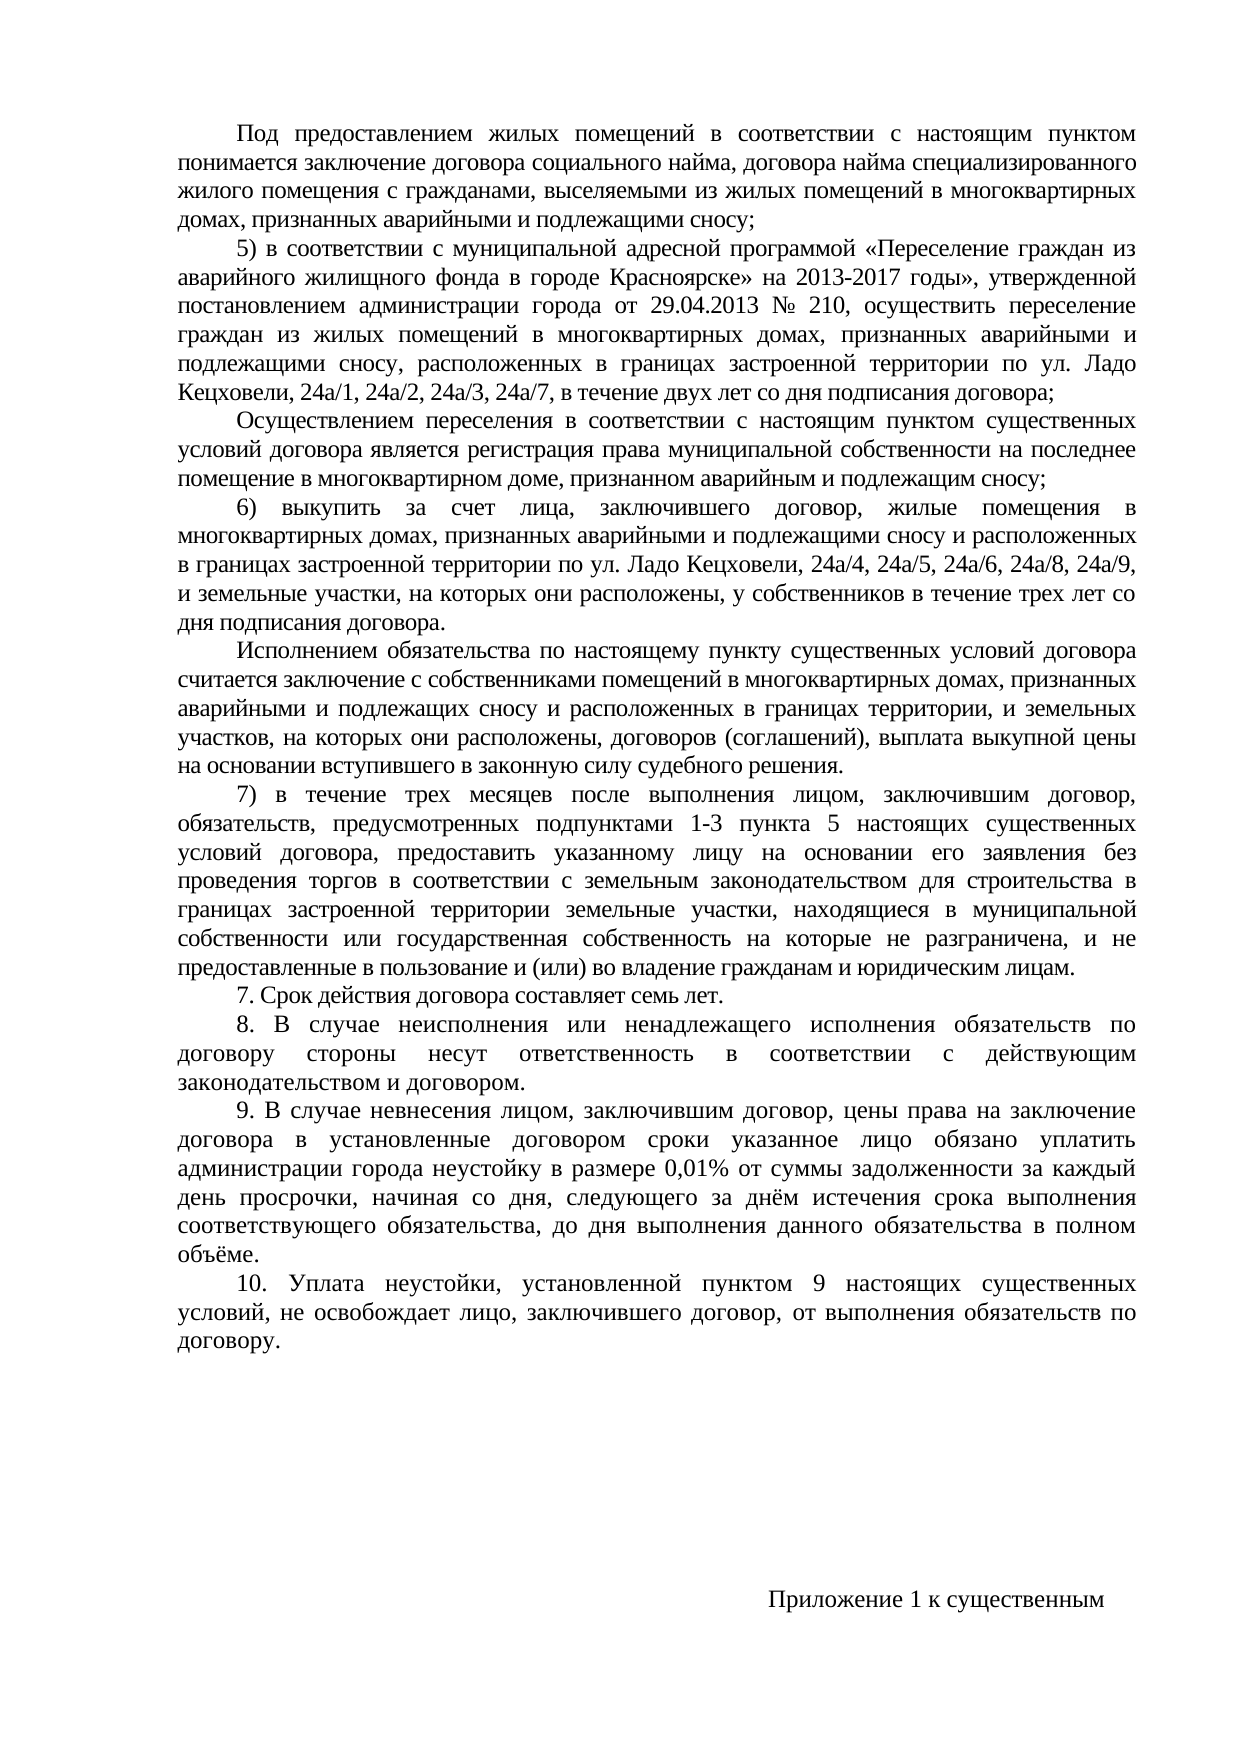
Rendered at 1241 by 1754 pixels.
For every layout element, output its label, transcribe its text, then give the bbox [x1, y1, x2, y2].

text 6) выкупить за счет лица, заключившего договор, жилые помещения в многоквартирных домах, признанных аварийными и подлежащими сносу и расположенных в границах застроенной территории по ул. Ладо Кецховели, 24а/4, 24а/5, 24а/6, 24а/8, 24а/9, и земельные участки, на которых они расположены, у собственников в течение трех лет со дня подписания договора. [177, 492, 1137, 636]
text 7. Срок действия договора составляет семь лет. [177, 981, 1113, 1009]
text Под предоставлением жилых помещений в соответствии с настоящим пунктом понимается заключение договора социального найма, договора найма специализированного жилого помещения с гражданами, выселяемыми из жилых помещений в многоквартирных домах, признанных аварийными и подлежащими сносу; [177, 118, 1137, 233]
text Исполнением обязательства по настоящему пункту существенных условий договора считается заключение с собственниками помещений в многоквартирных домах, признанных аварийными и подлежащих сносу и расположенных в границах территории, и земельных участков, на которых они расположены, договоров (соглашений), выплата выкупной цены на основании вступившего в законную силу судебного решения. [177, 636, 1137, 779]
text Осуществлением переселения в соответствии с настоящим пунктом существенных условий договора является регистрация права муниципальной собственности на последнее помещение в многоквартирном доме, признанном аварийным и подлежащим сносу; [177, 406, 1137, 492]
text 8. В случае неисполнения или ненадлежащего исполнения обязательств по договору стороны несут ответственность в соответствии с действующим законодательством и договором. [177, 1009, 1137, 1096]
text 10. Уплата неустойки, установленной пунктом 9 настоящих существенных условий, не освобождает лицо, заключившего договор, от выполнения обязательств по договору. [177, 1268, 1137, 1354]
text 9. В случае невнесения лицом, заключившим договор, цены права на заключение договора в установленные договором сроки указанное лицо обязано уплатить администрации города неустойку в размере 0,01% от суммы задолженности за каждый день просрочки, начиная со дня, следующего за днём истечения срока выполнения соответствующего обязательства, до дня выполнения данного обязательства в полном объёме. [177, 1096, 1137, 1268]
text Приложение 1 к существенным [177, 1584, 1137, 1613]
text 5) в соответствии с муниципальной адресной программой «Переселение граждан из аварийного жилищного фонда в городе Красноярске» на 2013-2017 годы», утвержденной постановлением администрации города от 29.04.2013 № 210, осуществить переселение граждан из жилых помещений в многоквартирных домах, признанных аварийными и подлежащими сносу, расположенных в границах застроенной территории по ул. Ладо Кецховели, 24а/1, 24а/2, 24а/3, 24а/7, в течение двух лет со дня подписания договора; [177, 233, 1137, 406]
text 7) в течение трех месяцев после выполнения лицом, заключившим договор, обязательств, предусмотренных подпунктами 1-3 пункта 5 настоящих существенных условий договора, предоставить указанному лицу на основании его заявления без проведения торгов в соответствии с земельным законодательством для строительства в границах застроенной территории земельные участки, находящиеся в муниципальной собственности или государственная собственность на которые не разграничена, и не предоставленные в пользование и (или) во владение гражданам и юридическим лицам. [177, 779, 1137, 981]
